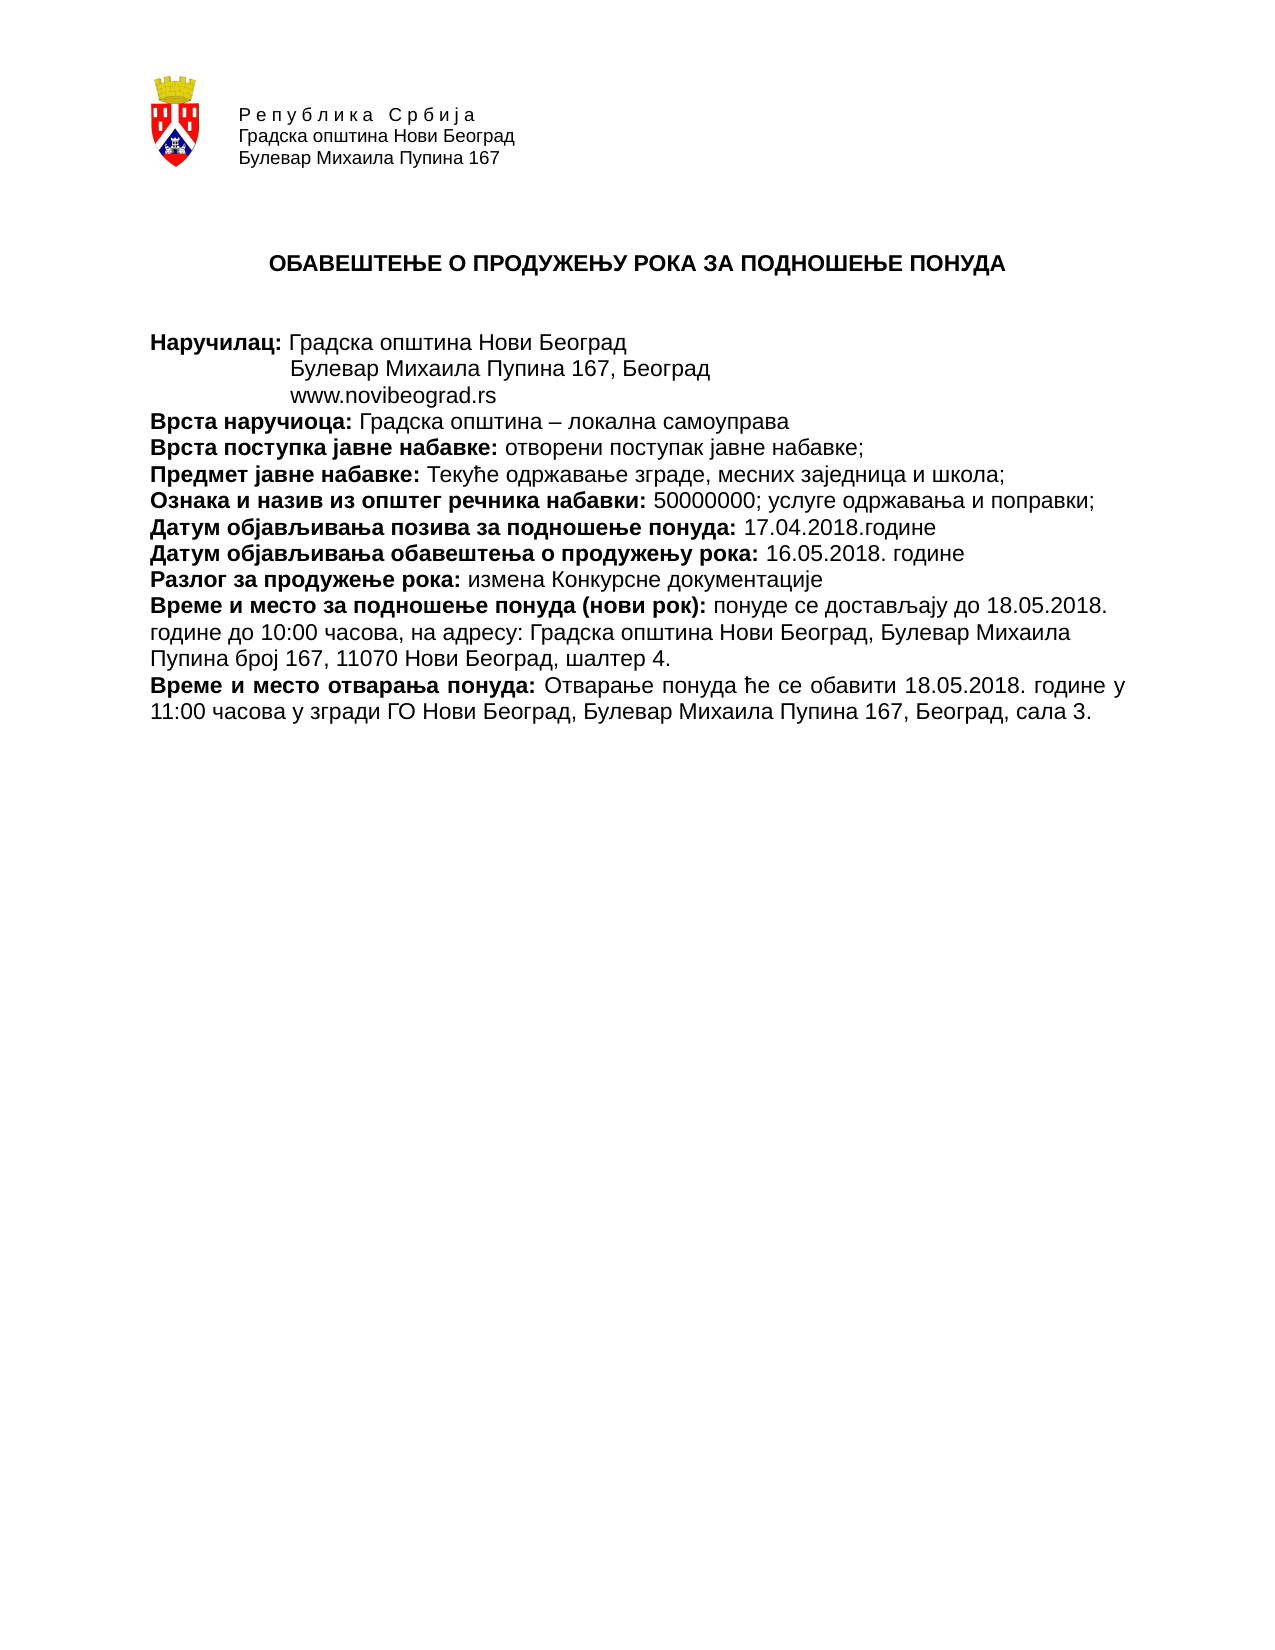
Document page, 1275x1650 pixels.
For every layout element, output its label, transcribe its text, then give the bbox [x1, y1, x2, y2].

text Време и место за подношење понуда (нови рок): понуде се достављају до 18.05.2018. године до 10:00 часова, на адресу: Градска општина Нови Београд, Булевар Михаила Пупина број 167, 11070 Нови Београд, шалтер 4. [150, 592, 1125, 672]
picture [150, 75, 200, 166]
text Датум објављивања позива за подношење понуда: 17.04.2018.године [150, 513, 1125, 540]
text ОБАВЕШТЕЊЕ О ПРОДУЖЕЊУ РОКА ЗА ПОДНОШЕЊЕ ПОНУДА [150, 250, 1125, 276]
text Врста поступка јавне набавке: отворени поступак јавне набавке; [150, 434, 1125, 461]
text Време и место отварања понуда: Отварање понуда ће се обавити 18.05.2018. године у 11:00 часова у згради ГО Нови Београд, Булевар Михаила Пупина 167, Београд, сала 3. [150, 672, 1125, 724]
text Наручилац: Градска општина Нови Београд [150, 329, 1125, 355]
text Датум објављивања обавештења о продужењу рока: 16.05.2018. године [150, 540, 1125, 566]
text Предмет јавне набавке: Текуће одржавање зграде, месних заједница и школа; [150, 461, 1125, 487]
text Разлог за продужење рока: измена Конкурсне документације [150, 566, 1125, 592]
text www.novibeograd.rs [150, 382, 1125, 408]
text Булевар Михаила Пупина 167, Београд [150, 355, 1125, 382]
text Врста наручиоца: Градска општина – локална самоуправа [150, 408, 1125, 434]
text Ознака и назив из општег речника набавки: 50000000; услуге одржавања и поправки; [150, 487, 1125, 513]
